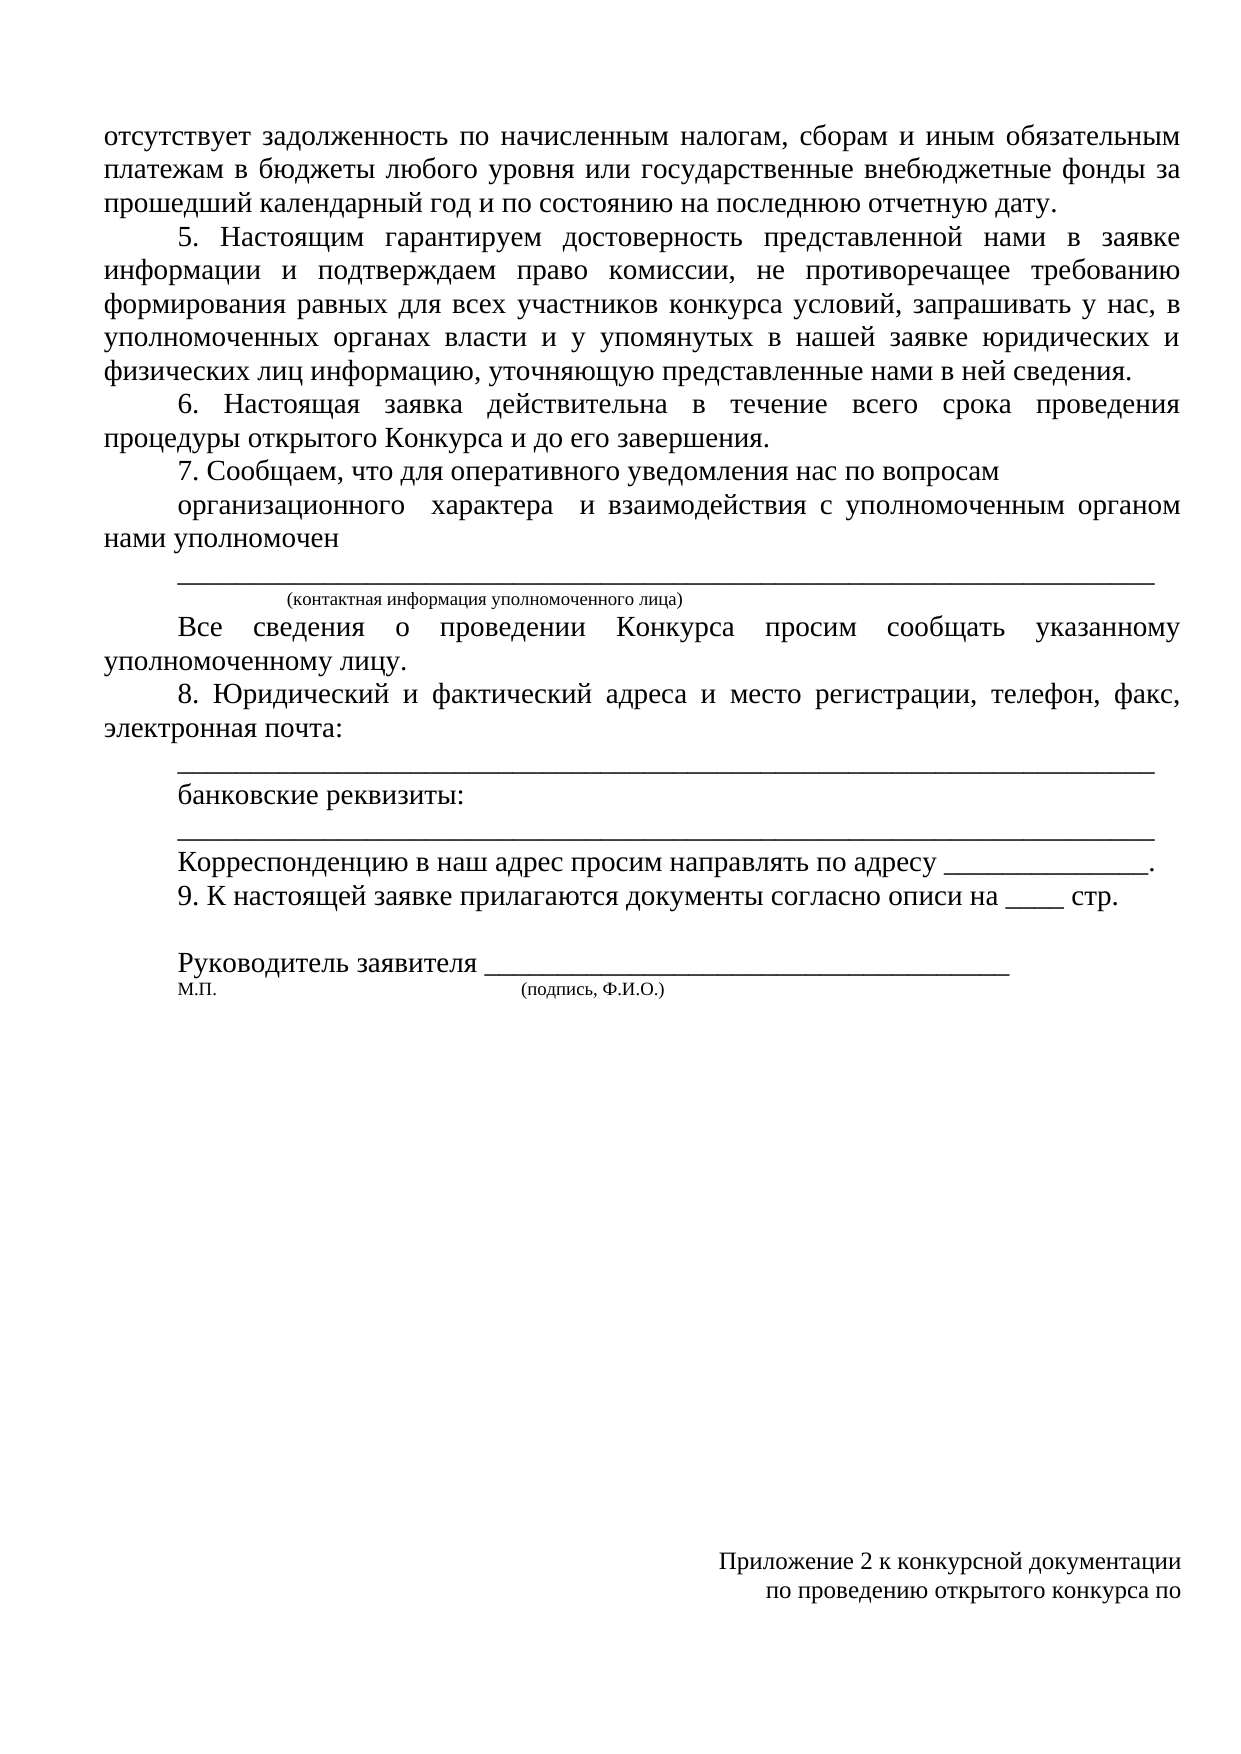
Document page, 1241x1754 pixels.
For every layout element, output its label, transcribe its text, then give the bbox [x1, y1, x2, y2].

text (контактная информация уполномоченного лица) [103, 588, 1181, 609]
text 5. Настоящим гарантируем достоверность представленной нами в заявке информации и подтверждаем право комиссии, не противоречащее требованию формирования равных для всех участников конкурса условий, запрашивать у нас, в уполномоченных органах власти и у упомянутых в нашей заявке юридических и физических лиц информацию, уточняющую представленные нами в ней сведения. [103, 219, 1181, 386]
text ___________________________________________________________________ [103, 743, 1181, 777]
text ___________________________________________________________________ [103, 811, 1181, 844]
text ___________________________________________________________________ [103, 554, 1181, 588]
text организационного характера и взаимодействия с уполномоченным органом нами уполномочен [103, 487, 1181, 554]
text отсутствует задолженность по начисленным налогам, сборам и иным обязательным платежам в бюджеты любого уровня или государственные внебюджетные фонды за прошедший календарный год и по состоянию на последнюю отчетную дату. [103, 118, 1181, 219]
text Приложение 2 к конкурсной документации [103, 1546, 1181, 1575]
text 6. Настоящая заявка действительна в течение всего срока проведения процедуры открытого Конкурса и до его завершения. [103, 386, 1181, 453]
text Все сведения о проведении Конкурса просим сообщать указанному уполномоченному лицу. [103, 609, 1181, 676]
text Руководитель заявителя ____________________________________ [103, 945, 1181, 978]
text по проведению открытого конкурса по [103, 1575, 1181, 1603]
text 9. К настоящей заявке прилагаются документы согласно описи на ____ стр. [103, 878, 1181, 911]
text 8. Юридический и фактический адреса и место регистрации, телефон, факс, электронная почта: [103, 676, 1181, 743]
text Корреспонденцию в наш адрес просим направлять по адресу ______________. [103, 844, 1181, 878]
text 7. Сообщаем, что для оперативного уведомления нас по вопросам [103, 453, 1181, 487]
text М.П. (подпись, Ф.И.О.) [103, 978, 1181, 1000]
text банковские реквизиты: [103, 777, 1181, 811]
